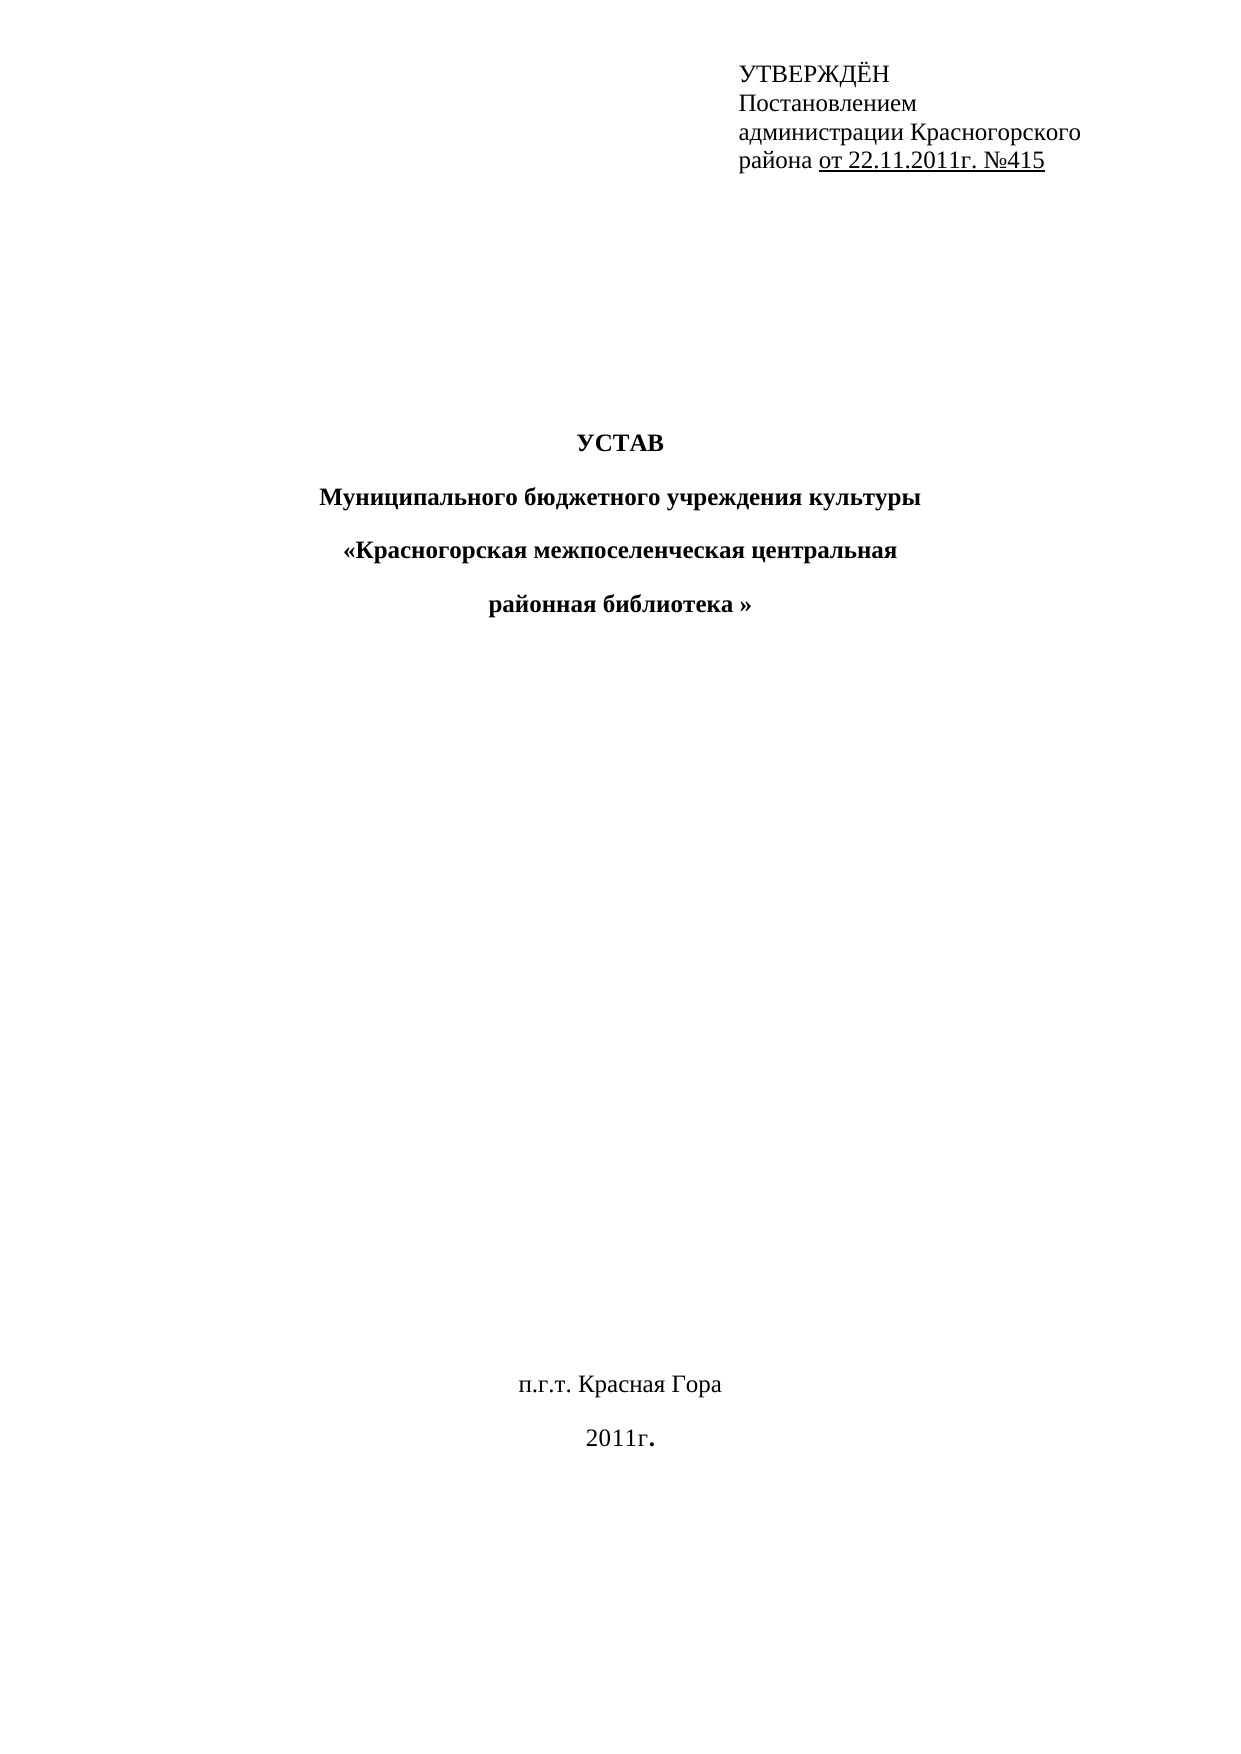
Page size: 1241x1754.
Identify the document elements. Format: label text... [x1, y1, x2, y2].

text УТВЕРЖДЁН [738, 59, 1122, 88]
text администрации Красногорского района от 22.11.2011г. №415 [738, 117, 1122, 174]
text Постановлением [738, 88, 1122, 117]
